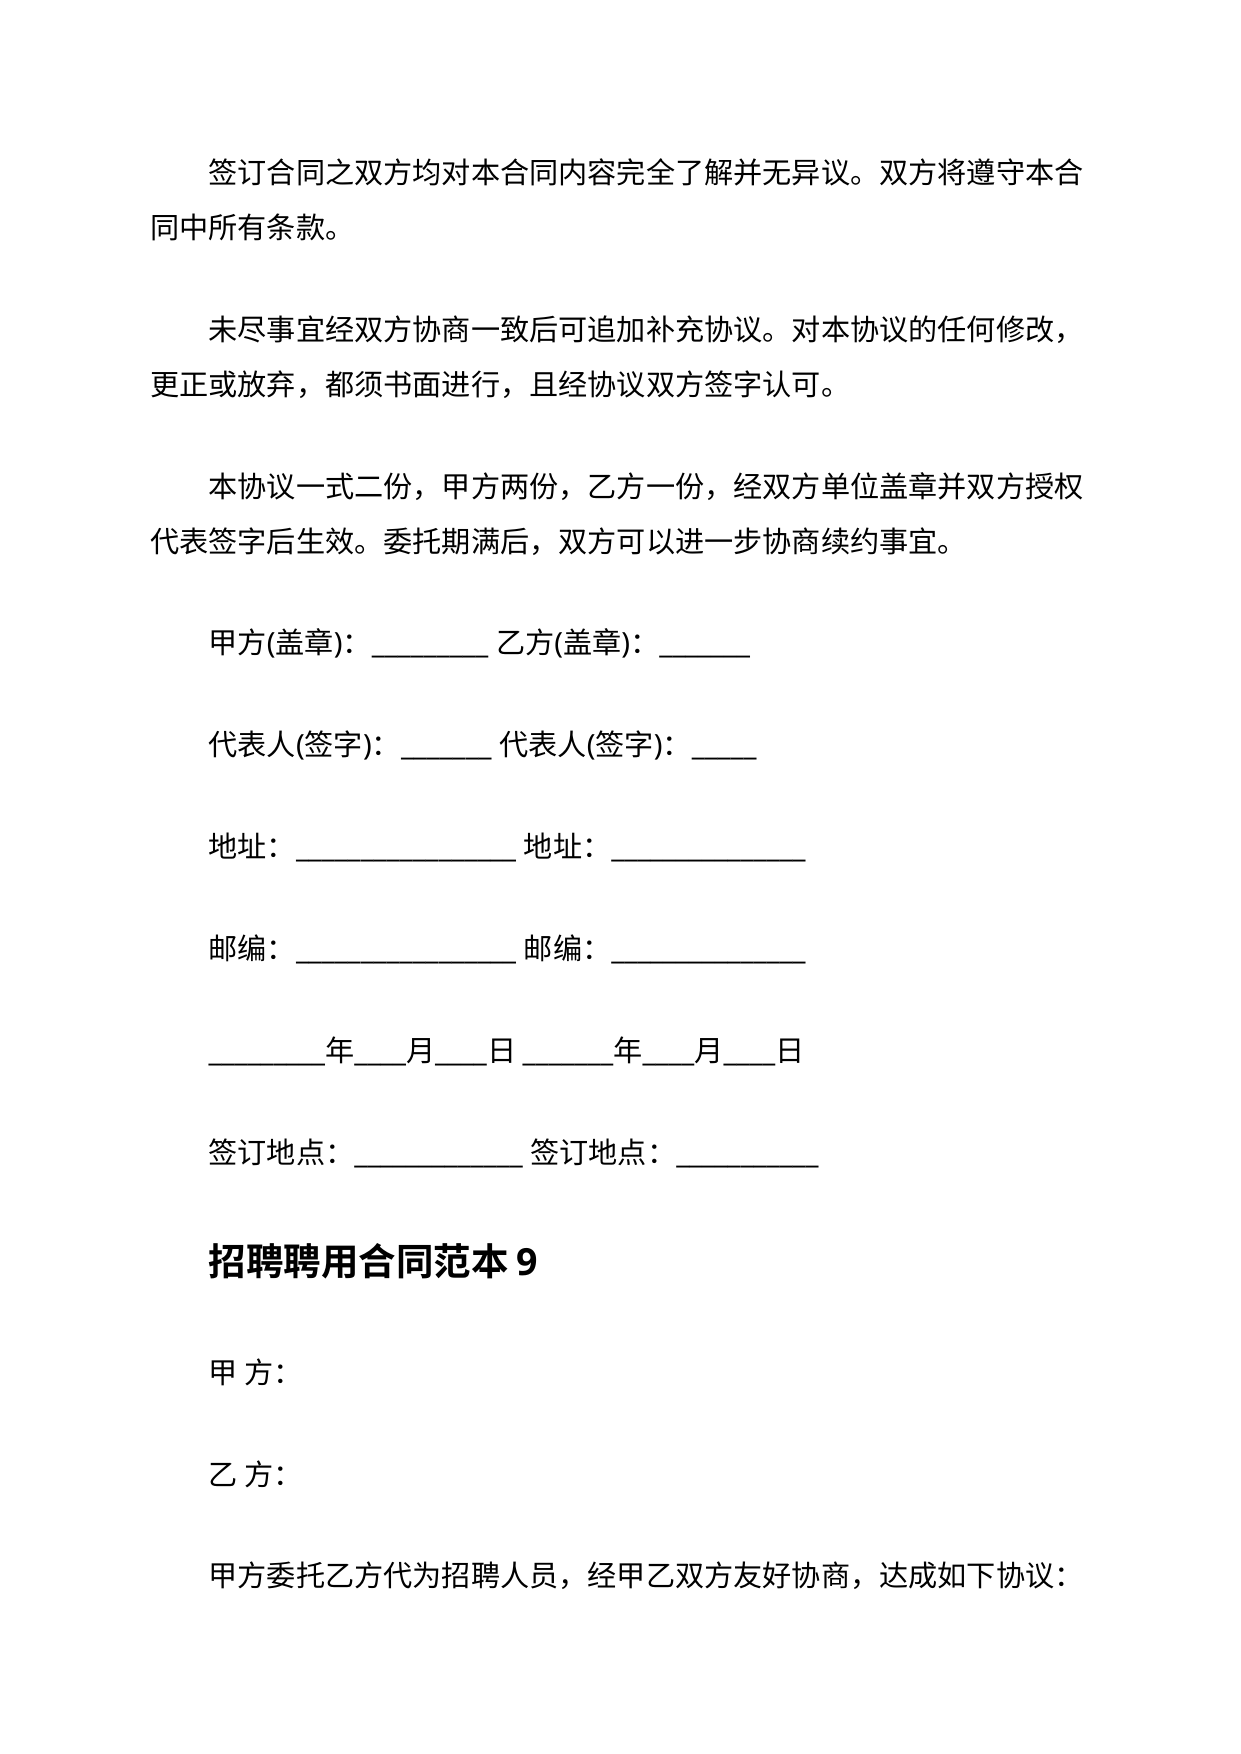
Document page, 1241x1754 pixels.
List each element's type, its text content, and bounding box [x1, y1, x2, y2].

text 甲 方： [150, 1349, 1090, 1392]
text 甲方(盖章)：_________ 乙方(盖章)：_______ [150, 620, 1090, 662]
text 乙 方： [150, 1451, 1090, 1493]
text 未尽事宜经双方协商一致后可追加补充协议。对本协议的任何修改，更正或放弃，都须书面进行，且经协议双方签字认可。 [150, 307, 1090, 404]
text 签订地点：_____________ 签订地点：___________ [150, 1130, 1090, 1172]
text 代表人(签字)：_______ 代表人(签字)：_____ [150, 722, 1090, 764]
text 签订合同之双方均对本合同内容完全了解并无异议。双方将遵守本合同中所有条款。 [150, 150, 1090, 247]
text 地址：_________________ 地址：_______________ [150, 824, 1090, 866]
text 招聘聘用合同范本9 [150, 1232, 1090, 1286]
text 甲方委托乙方代为招聘人员，经甲乙双方友好协商，达成如下协议： [150, 1553, 1090, 1595]
text _________年____月____日 _______年____月____日 [150, 1028, 1090, 1070]
text 邮编：_________________ 邮编：_______________ [150, 926, 1090, 968]
text 本协议一式二份，甲方两份，乙方一份，经双方单位盖章并双方授权代表签字后生效。委托期满后，双方可以进一步协商续约事宜。 [150, 463, 1090, 561]
